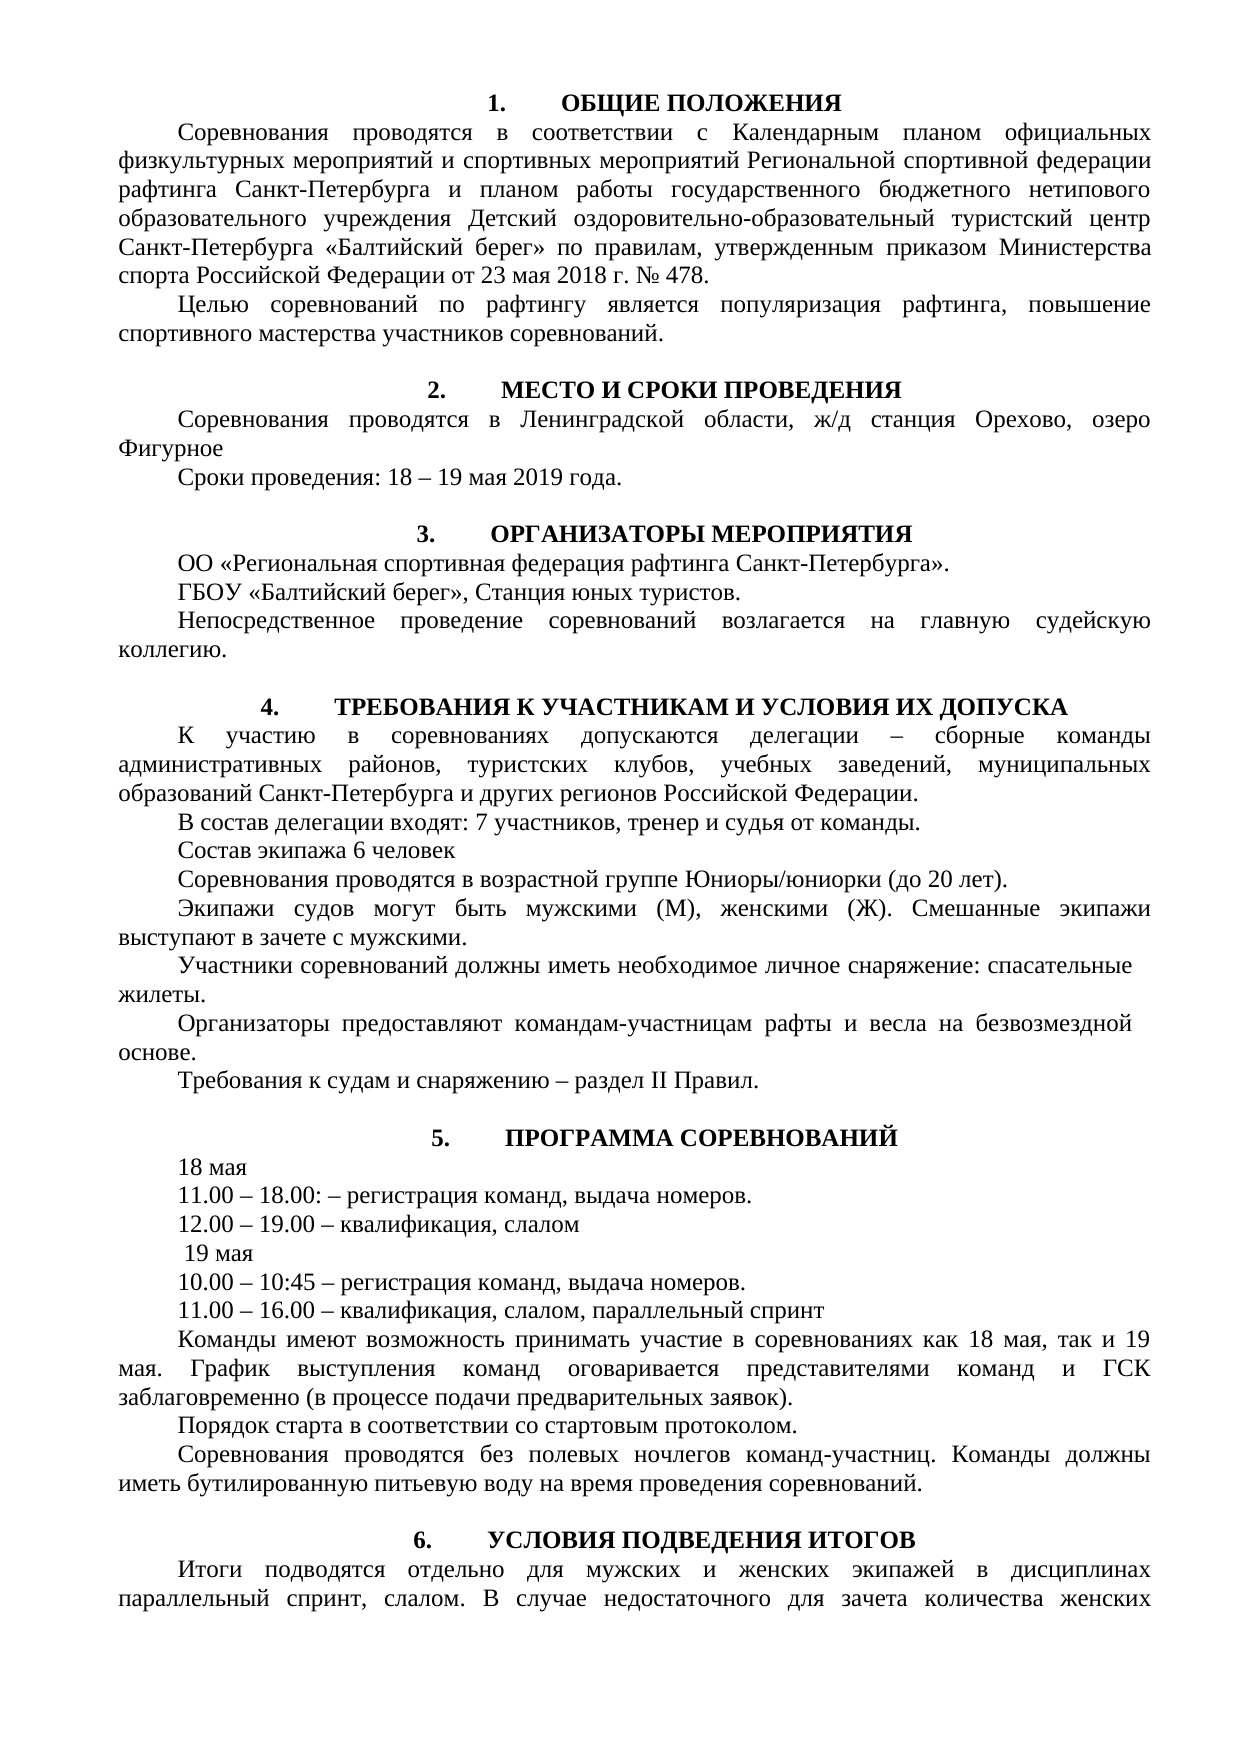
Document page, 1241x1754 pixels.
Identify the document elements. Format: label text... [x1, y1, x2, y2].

text 19 мая [118, 1238, 1152, 1267]
text Соревнования проводятся в возрастной группе Юниоры/юниорки (до 20 лет). [118, 864, 1152, 893]
text 10.00 – 10:45 – регистрация команд, выдача номеров. [118, 1267, 1152, 1295]
text Экипажи судов могут быть мужскими (М), женскими (Ж). Смешанные экипажи выступают в зачете с мужскими. [118, 893, 1152, 950]
text Соревнования проводятся в Ленинградской области, ж/д станция Орехово, озеро Фигурное [118, 404, 1152, 462]
text К участию в соревнованиях допускаются делегации – сборные команды административных районов, туристских клубов, учебных заведений, муниципальных образований Санкт-Петербурга и других регионов Российской Федерации. [118, 720, 1152, 807]
text Команды имеют возможность принимать участие в соревнованиях как 18 мая, так и 19 мая. График выступления команд оговаривается представителями команд и ГСК заблаговременно (в процессе подачи предварительных заявок). [118, 1324, 1152, 1410]
text Состав экипажа 6 человек [118, 835, 1152, 864]
text Организаторы предоставляют командам-участницам рафты и весла на безвозмездной основе. [118, 1008, 1133, 1065]
list ОРГАНИЗАТОРЫ МЕРОПРИЯТИЯ [118, 519, 1152, 548]
text Соревнования проводятся без полевых ночлегов команд-участниц. Команды должны иметь бутилированную питьевую воду на время проведения соревнований. [118, 1439, 1152, 1497]
text Порядок старта в соответствии со стартовым протоколом. [118, 1410, 1152, 1439]
text В состав делегации входят: 7 участников, тренер и судья от команды. [118, 807, 1152, 835]
text Требования к судам и снаряжению – раздел II Правил. [118, 1065, 1152, 1094]
list УСЛОВИЯ ПОДВЕДЕНИЯ ИТОГОВ [118, 1525, 1152, 1554]
text 18 мая [118, 1152, 1152, 1180]
text Сроки проведения: 18 – 19 мая 2019 года. [118, 462, 1152, 490]
text 11.00 – 16.00 – квалификация, слалом, параллельный спринт [118, 1295, 1152, 1324]
text ОО «Региональная спортивная федерация рафтинга Санкт-Петербурга». [118, 548, 1152, 577]
text 12.00 – 19.00 – квалификация, слалом [118, 1209, 1152, 1238]
list ОБЩИЕ ПОЛОЖЕНИЯ [118, 88, 1152, 117]
text 11.00 – 18.00: – регистрация команд, выдача номеров. [118, 1180, 1152, 1209]
list ТРЕБОВАНИЯ К УЧАСТНИКАМ И УСЛОВИЯ ИХ ДОПУСКА [118, 692, 1152, 720]
list ПРОГРАММА СОРЕВНОВАНИЙ [118, 1123, 1152, 1152]
text Непосредственное проведение соревнований возлагается на главную судейскую коллегию. [118, 605, 1152, 663]
text Целью соревнований по рафтингу является популяризация рафтинга, повышение спортивного мастерства участников соревнований. [118, 289, 1152, 347]
text Соревнования проводятся в соответствии с Календарным планом официальных физкультурных мероприятий и спортивных мероприятий Региональной спортивной федерации рафтинга Санкт-Петербурга и планом работы государственного бюджетного нетипового образовательного учреждения Детский оздоровительно-образовательный туристский центр Санкт-Петербурга «Балтийский берег» по правилам, утвержденным приказом Министерства спорта Российской Федерации от 23 мая 2018 г. № 478. [118, 117, 1152, 289]
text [118, 1554, 1152, 1612]
list МЕСТО И СРОКИ ПРОВЕДЕНИЯ [118, 375, 1152, 404]
text ГБОУ «Балтийский берег», Станция юных туристов. [118, 577, 1152, 605]
text Участники соревнований должны иметь необходимое личное снаряжение: спасательные жилеты. [118, 950, 1133, 1008]
